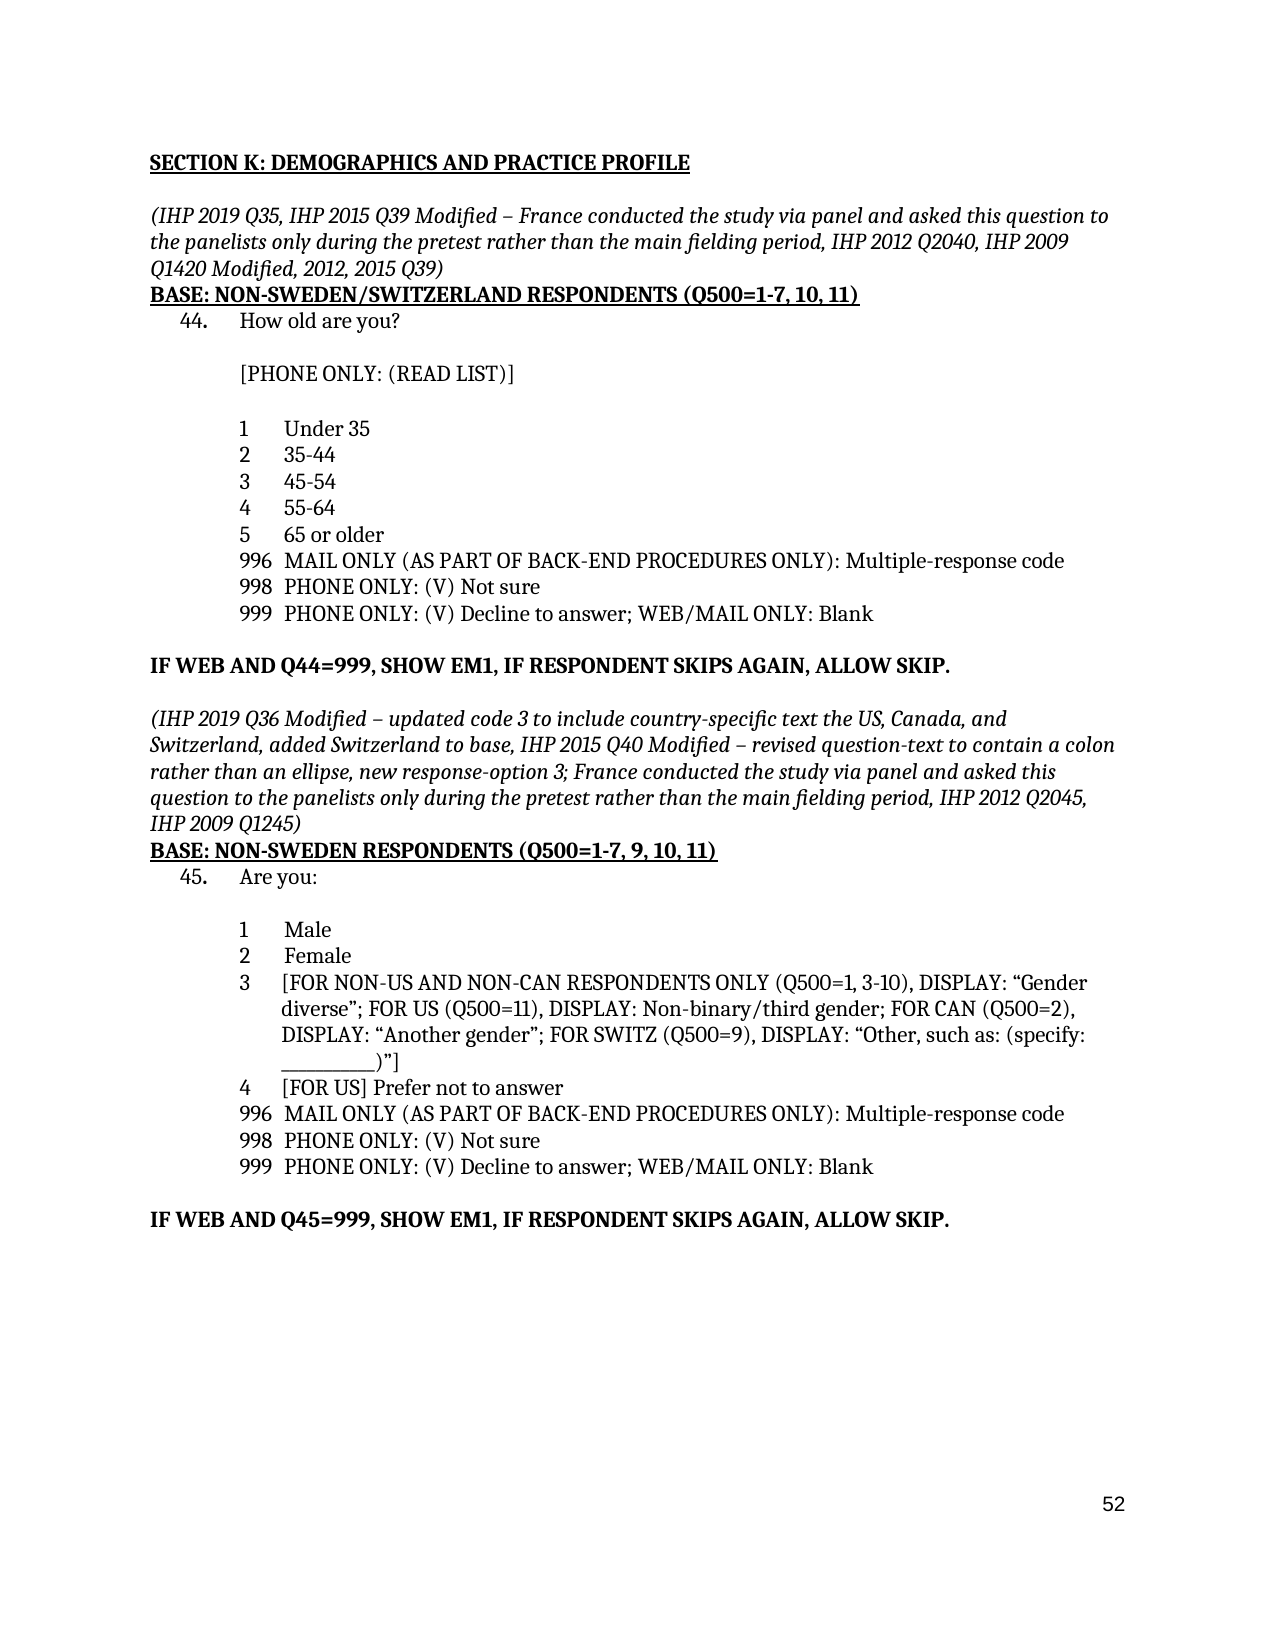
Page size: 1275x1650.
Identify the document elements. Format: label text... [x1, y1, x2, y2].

text 4 [FOR US] Prefer not to answer [150, 1075, 1125, 1101]
text 998 PHONE ONLY: (V) Not sure [150, 1127, 1125, 1154]
text 999 PHONE ONLY: (V) Decline to answer; WEB/MAIL ONLY: Blank [150, 1154, 1125, 1180]
text 45. Are you: [150, 864, 1125, 890]
text (IHP 2019 Q35, IHP 2015 Q39 Modified – France conducted the study via panel and asked this question to the panelists only during the pretest rather than the main fielding period, IHP 2012 Q2040, IHP 2009 Q1420 Modified, 2012, 2015 Q39) [150, 203, 1125, 282]
text 3 [FOR NON-US AND NON-CAN RESPONDENTS ONLY (Q500=1, 3-10), DISPLAY: “Gender diverse”; FOR US (Q500=11), DISPLAY: Non-binary/third gender; FOR CAN (Q500=2), DISPLAY: “Another gender”; FOR SWITZ (Q500=9), DISPLAY: “Other, such as: (specify: ___________)”] [150, 969, 1125, 1075]
text 5 65 or older [150, 521, 1125, 548]
text 996 MAIL ONLY (AS PART OF BACK-END PROCEDURES ONLY): Multiple-response code [150, 1101, 1125, 1127]
text 2 35-44 [150, 442, 1125, 469]
text 2 Female [150, 943, 1125, 969]
text 3 45-54 [150, 469, 1125, 495]
text 996 MAIL ONLY (AS PART OF BACK-END PROCEDURES ONLY): Multiple-response code [150, 548, 1125, 574]
text 1 Under 35 [150, 416, 1125, 442]
text SECTION K: DEMOGRAPHICS AND PRACTICE PROFILE [150, 150, 1125, 176]
text 999 PHONE ONLY: (V) Decline to answer; WEB/MAIL ONLY: Blank [150, 600, 1125, 627]
text IF WEB AND Q45=999, SHOW EM1, IF RESPONDENT SKIPS AGAIN, ALLOW SKIP. [150, 1207, 1125, 1233]
text 44. How old are you? [150, 308, 1125, 334]
text 998 PHONE ONLY: (V) Not sure [150, 574, 1125, 600]
text 1 Male [150, 917, 1125, 943]
text IF WEB AND Q44=999, SHOW EM1, IF RESPONDENT SKIPS AGAIN, ALLOW SKIP. [150, 653, 1125, 679]
text [PHONE ONLY: (READ LIST)] [150, 361, 1125, 387]
text BASE: NON-SWEDEN RESPONDENTS (Q500=1-7, 9, 10, 11) [150, 838, 1125, 864]
text BASE: NON-SWEDEN/SWITZERLAND RESPONDENTS (Q500=1-7, 10, 11) [150, 282, 1125, 308]
text 4 55-64 [150, 495, 1125, 521]
text (IHP 2019 Q36 Modified – updated code 3 to include country-specific text the US, Canada, and Switzerland, added Switzerland to base, IHP 2015 Q40 Modified – revised question-text to contain a colon rather than an ellipse, new response-option 3; France conducted the study via panel and asked this question to the panelists only during the pretest rather than the main fielding period, IHP 2012 Q2045, IHP 2009 Q1245) [150, 706, 1125, 838]
